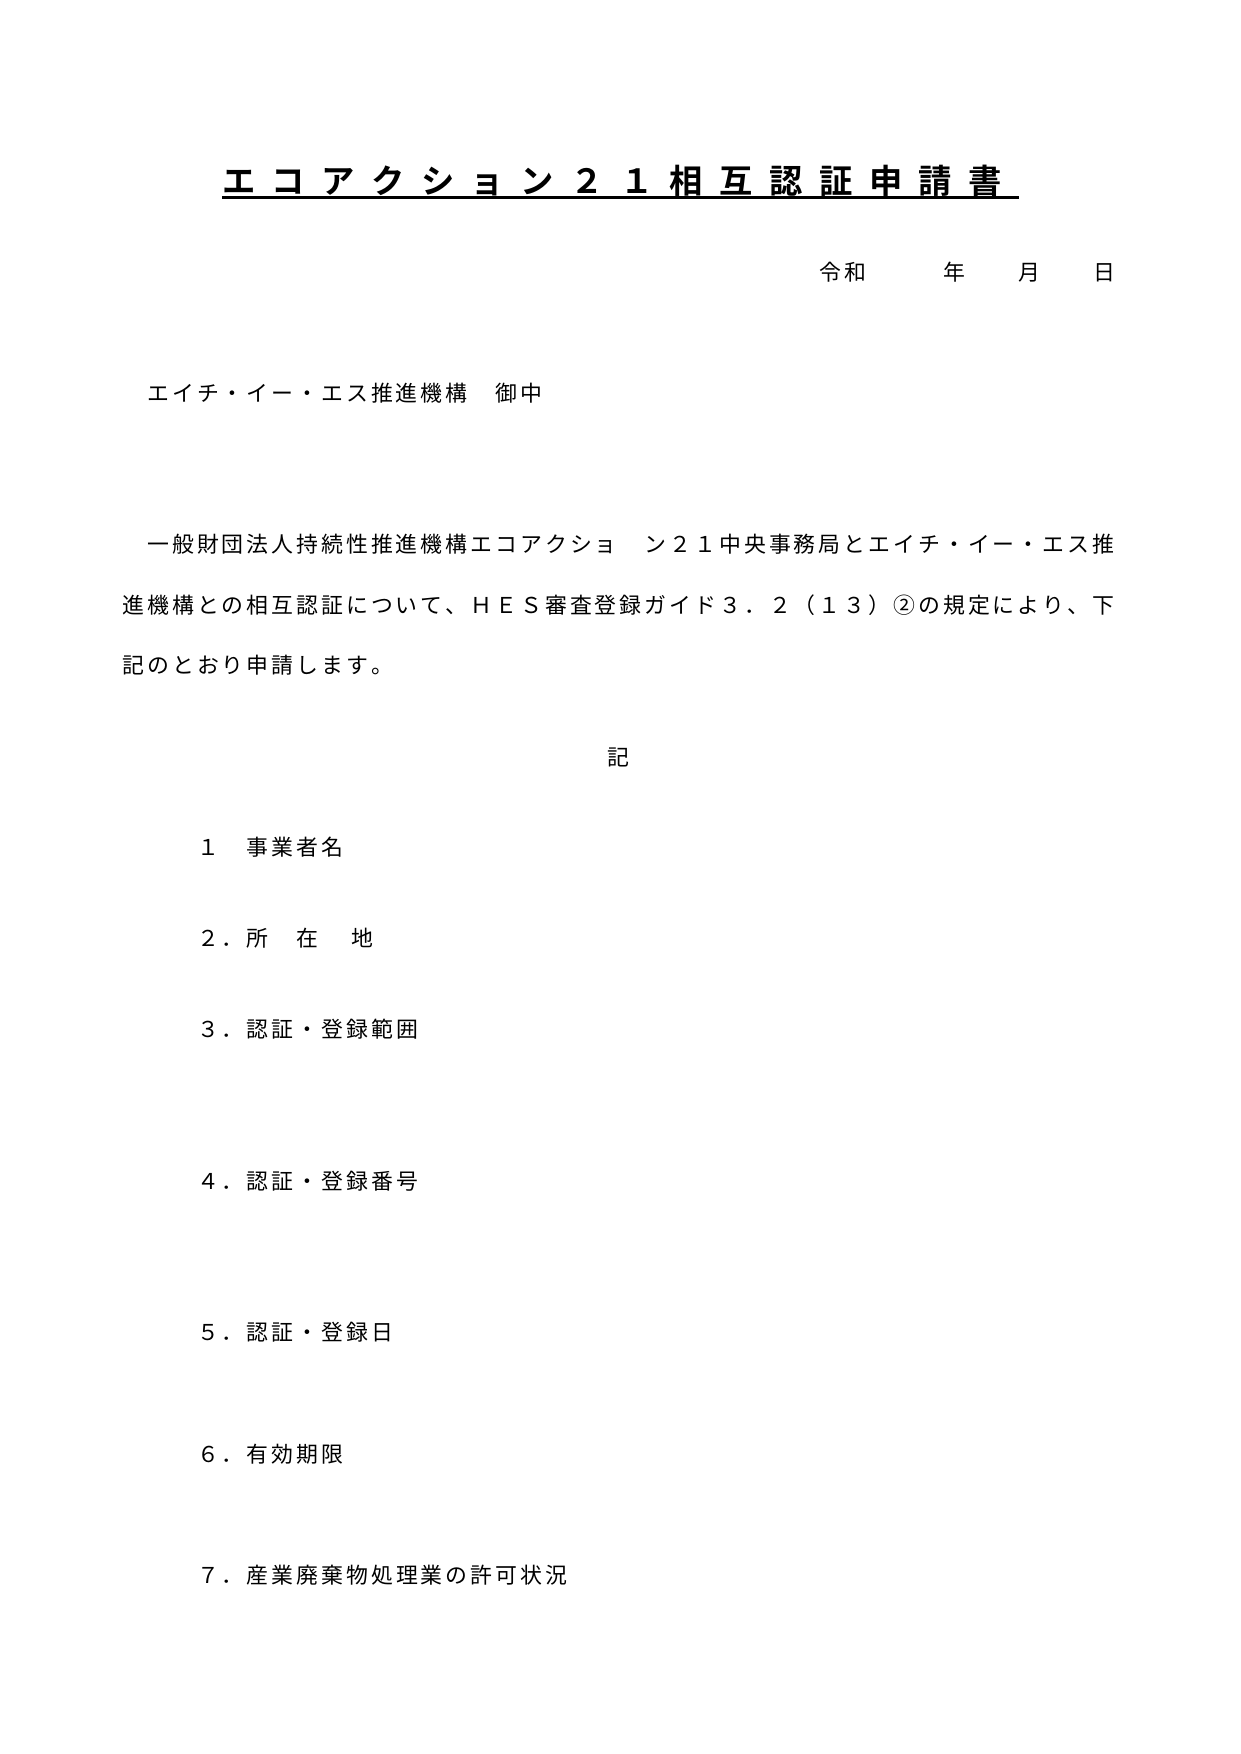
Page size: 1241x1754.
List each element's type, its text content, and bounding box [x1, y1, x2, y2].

text ４．認証・登録番号 [122, 1149, 1118, 1210]
text 令和 年 月 日 [122, 240, 1118, 301]
text 記 [122, 725, 1118, 786]
text エコアクション２１相互認証申請書 [122, 149, 1118, 210]
text １ 事業者名 [122, 816, 1118, 877]
text ３．認証・登録範囲 [187, 998, 1118, 1058]
text エイチ・イー・エス推進機構 御中 [122, 361, 1118, 422]
text 一般財団法人持続性推進機構エコアクショ ン２１中央事務局とエイチ・イー・エス推進機構との相互認証について、ＨＥＳ審査登録ガイド３．２（１３）②の規定により、下記のとおり申請します。 [122, 513, 1118, 695]
text ５．認証・登録日 [122, 1301, 1118, 1362]
text ６．有効期限 [122, 1422, 1118, 1483]
text ７．産業廃棄物処理業の許可状況 [122, 1543, 1118, 1604]
text ２．所在地 [122, 907, 1118, 967]
